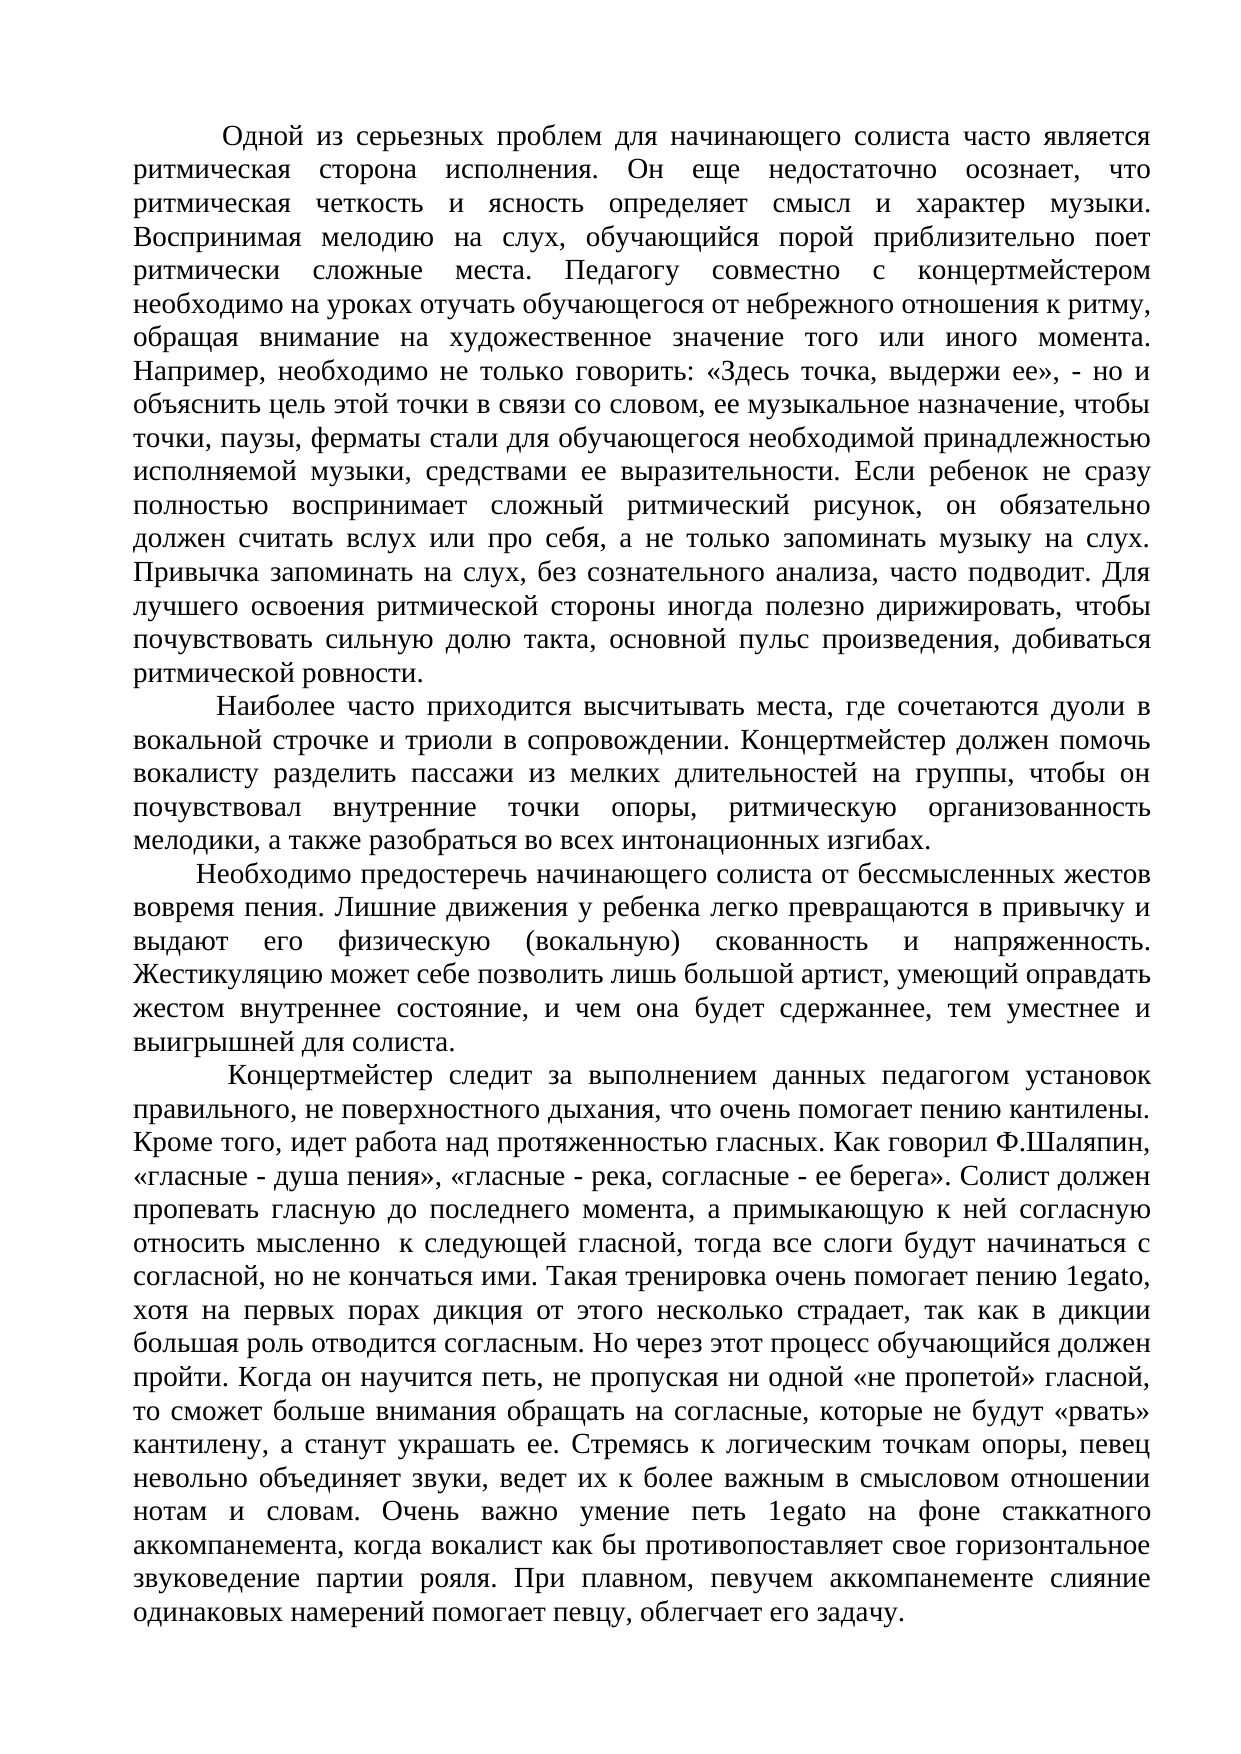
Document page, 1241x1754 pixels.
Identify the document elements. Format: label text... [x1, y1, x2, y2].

text Концертмейстер следит за выполнением данных педагогом установок правильного, не поверхностного дыхания, что очень помогает пению кантилены. Кроме того, идет работа над протяженностью гласных. Как говорил Ф.Шаляпин, «гласные - душа пения», «гласные - река, согласные - ее берега». Солист должен пропевать гласную до последнего момента, а примыкающую к ней согласную относить мысленно к следующей гласной, тогда все слоги будут начинаться с согласной, но не кончаться ими. Такая тренировка очень помогает пению 1еgаtо, хотя на первых порах дикция от этого несколько страдает, так как в дикции большая роль отводится согласным. Но через этот процесс обучающийся должен пройти. Когда он научится петь, не пропуская ни одной «не пропетой» гласной, то сможет больше внимания обращать на согласные, которые не будут «рвать» кантилену, а станут украшать ее. Стремясь к логическим точкам опоры, певец невольно объединяет звуки, ведет их к более важным в смысловом отношении нотам и словам. Очень важно умение петь 1еgаtо на фоне стаккатного аккомпанемента, когда вокалист как бы противопоставляет свое горизонтальное звуковедение партии рояля. При плавном, певучем аккомпанементе слияние одинаковых намерений помогает певцу, облегчает его задачу. [133, 1057, 1152, 1627]
text Одной из серьезных проблем для начинающего солиста часто является ритмическая сторона исполнения. Он еще недостаточно осознает, что ритмическая четкость и ясность определяет смысл и характер музыки. Воспринимая мелодию на слух, обучающийся порой приблизительно поет ритмически сложные места. Педагогу совместно с концертмейстером необходимо на уроках отучать обучающегося от небрежного отношения к ритму, обращая внимание на художественное значение того или иного момента. Например, необходимо не только говорить: «Здесь точка, выдержи ее», - но и объяснить цель этой точки в связи со словом, ее музыкальное назначение, чтобы точки, паузы, ферматы стали для обучающегося необходимой принадлежностью исполняемой музыки, средствами ее выразительности. Если ребенок не сразу полностью воспринимает сложный ритмический рисунок, он обязательно должен считать вслух или про себя, а не только запоминать музыку на слух. Привычка запоминать на слух, без сознательного анализа, часто подводит. Для лучшего освоения ритмической стороны иногда полезно дирижировать, чтобы почувствовать сильную долю такта, основной пульс произведения, добиваться ритмической ровности. [133, 118, 1152, 688]
text Наиболее часто приходится высчитывать места, где сочетаются дуоли в вокальной строчке и триоли в сопровождении. Концертмейстер должен помочь вокалисту разделить пассажи из мелких длительностей на группы, чтобы он почувствовал внутренние точки опоры, ритмическую организованность мелодики, а также разобраться во всех интонационных изгибах. [133, 688, 1152, 856]
text Необходимо предостеречь начинающего солиста от бессмысленных жестов вовремя пения. Лишние движения у ребенка легко превращаются в привычку и выдают его физическую (вокальную) скованность и напряженность. Жестикуляцию может себе позволить лишь большой артист, умеющий оправдать жестом внутреннее состояние, и чем она будет сдержаннее, тем уместнее и выигрышней для солиста. [133, 856, 1152, 1057]
